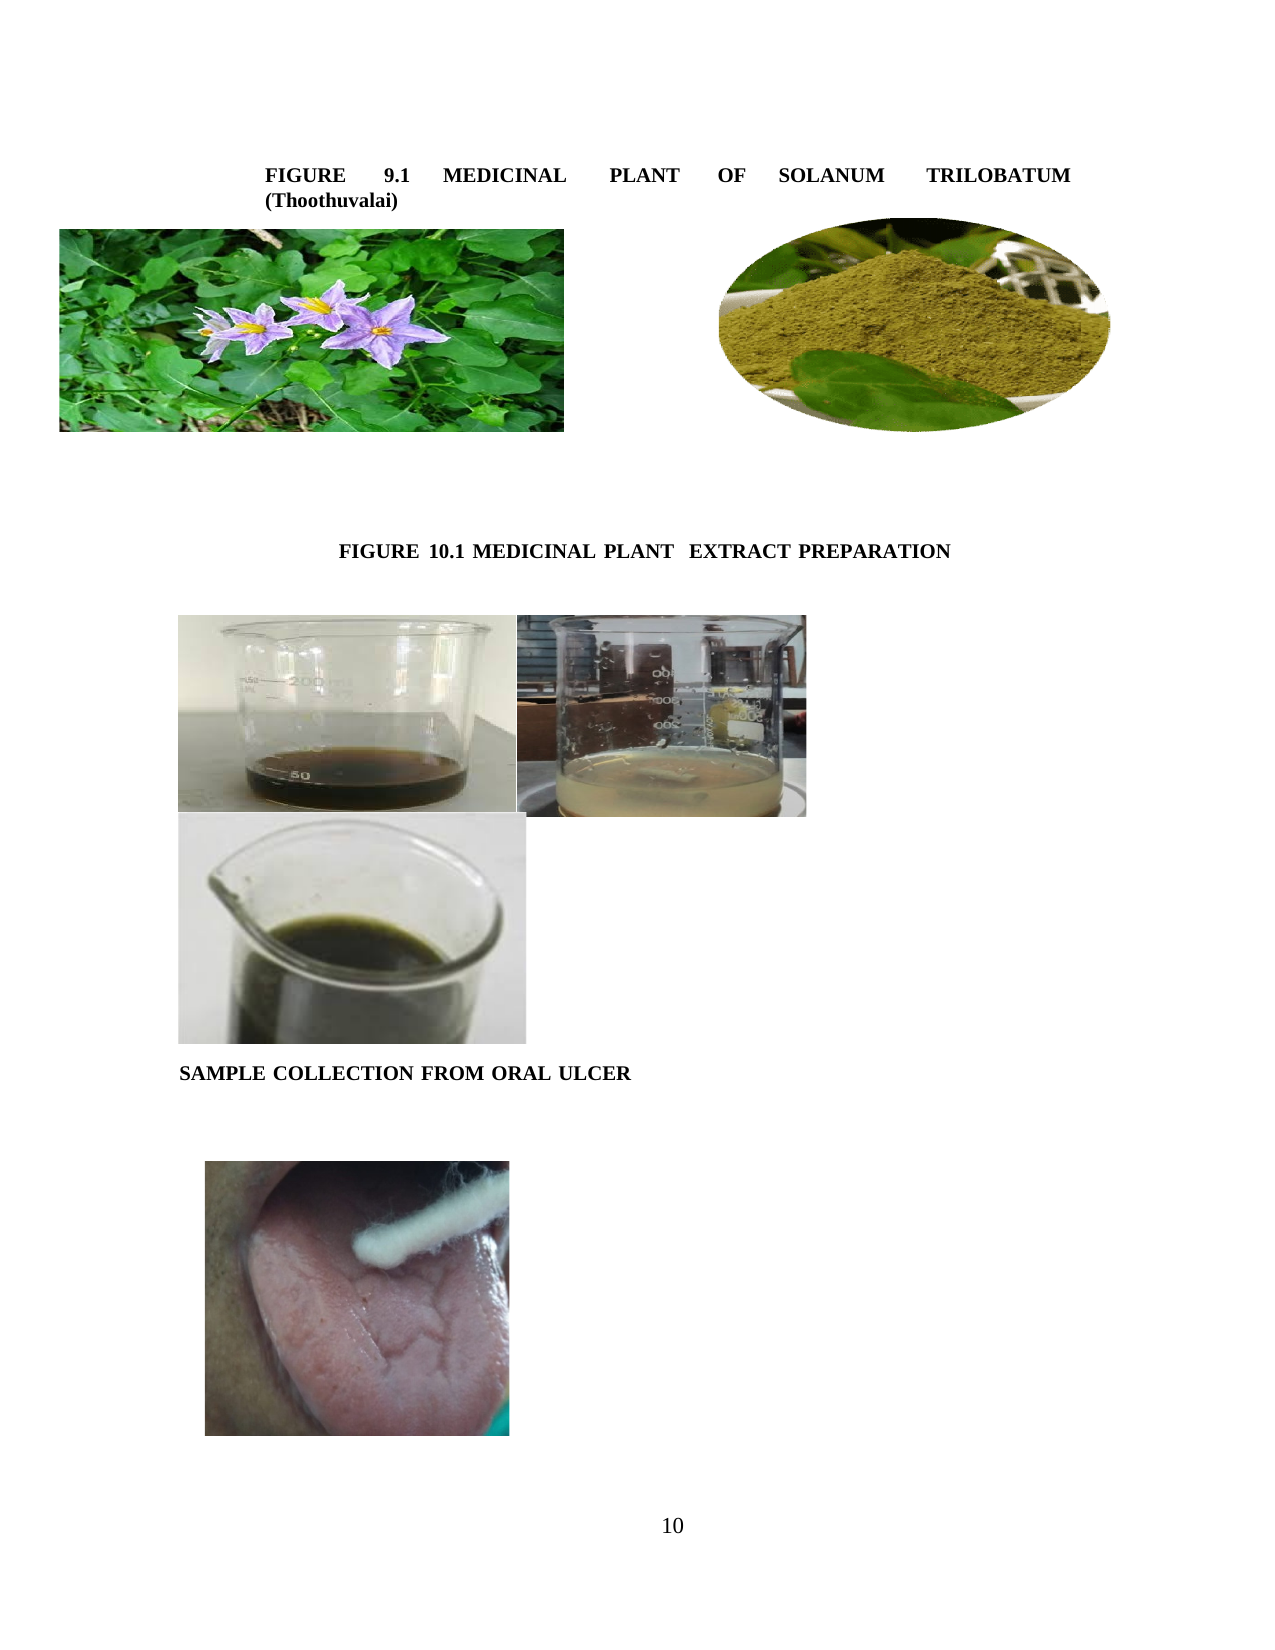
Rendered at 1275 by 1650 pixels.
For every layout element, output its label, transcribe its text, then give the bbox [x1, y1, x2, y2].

text SAMPLE COLLECTION FROM ORAL ULCER [179, 873, 1071, 1085]
picture [204, 1161, 510, 1436]
text FIGURE 10.1 MEDICINAL PLANT EXTRACT PREPARATION [271, 539, 1018, 563]
text FIGURE 9.1 MEDICINAL PLANT OF SOLANUM TRILOBATUM [265, 163, 1112, 187]
picture [178, 615, 807, 1044]
picture [718, 218, 1111, 432]
picture [59, 229, 564, 432]
text (Thoothuvalai) [265, 188, 1112, 212]
